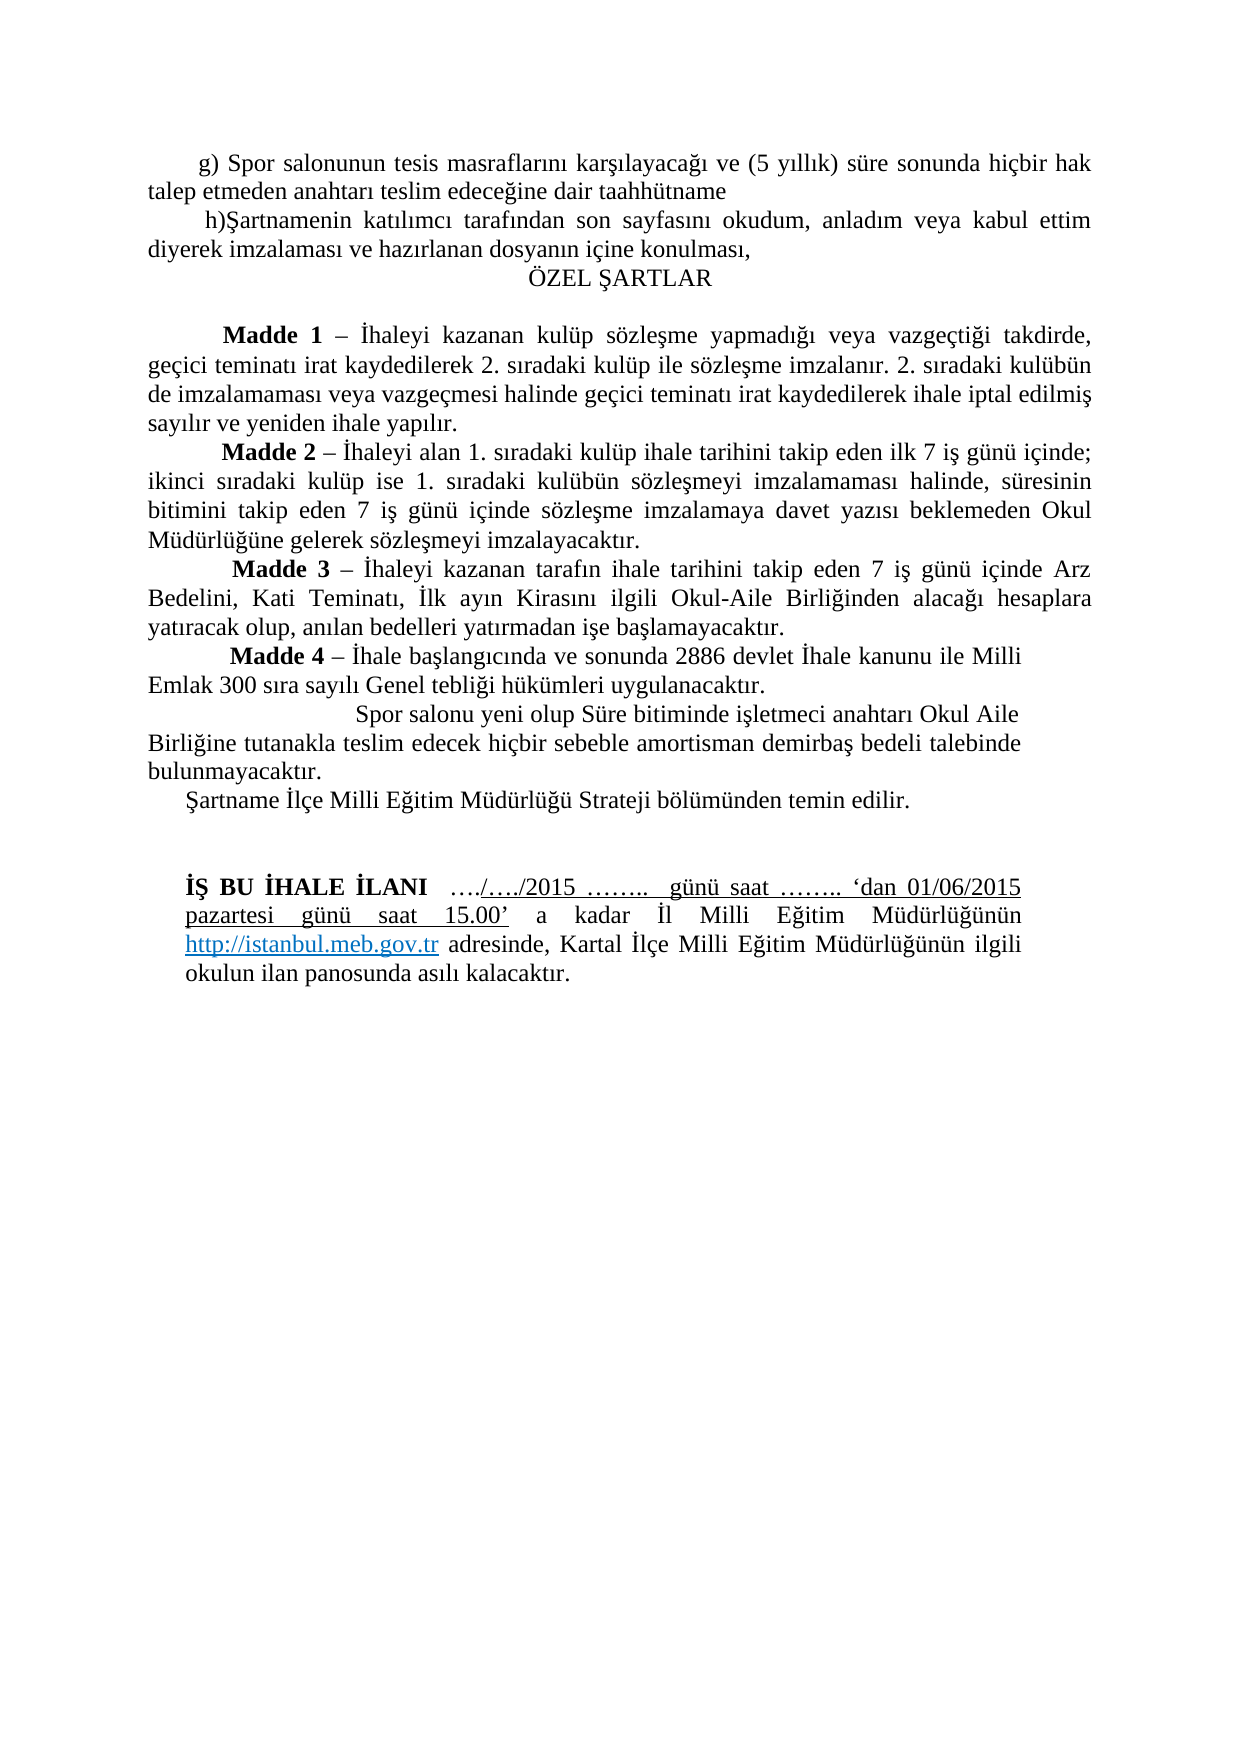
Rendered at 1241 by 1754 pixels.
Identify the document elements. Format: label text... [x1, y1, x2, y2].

text Madde 1 – İhaleyi kazanan kulüp sözleşme yapmadığı veya vazgeçtiği takdirde, geçici teminatı irat kaydedilerek 2. sıradaki kulüp ile sözleşme imzalanır. 2. sıradaki kulübün de imzalamaması veya vazgeçmesi halinde geçici teminatı irat kaydedilerek ihale iptal edilmiş sayılır ve yeniden ihale yapılır. [148, 321, 1093, 437]
text g) Spor salonunun tesis masraflarını karşılayacağı ve (5 yıllık) süre sonunda hiçbir hak talep etmeden anahtarı teslim edeceğine dair taahhütname [148, 148, 1093, 205]
text Madde 4 – İhale başlangıcında ve sonunda 2886 devlet İhale kanunu ile Milli Emlak 300 sıra sayılı Genel tebliği hükümleri uygulanacaktır. [148, 641, 1022, 699]
text İŞ BU İHALE İLANI …./…./2015 …….. günü saat …….. ‘dan 01/06/2015 pazartesi günü saat 15.00’ a kadar İl Milli Eğitim Müdürlüğünün http://istanbul.meb.gov.tr adresinde, Kartal İlçe Milli Eğitim Müdürlüğünün ilgili okulun ilan panosunda asılı kalacaktır. [185, 872, 1022, 987]
text Madde 3 – İhaleyi kazanan tarafın ihale tarihini takip eden 7 iş günü içinde Arz Bedelini, Kati Teminatı, İlk ayın Kirasını ilgili Okul-Aile Birliğinden alacağı hesaplara yatıracak olup, anılan bedelleri yatırmadan işe başlamayacaktır. [148, 554, 1093, 641]
text Madde 2 – İhaleyi alan 1. sıradaki kulüp ihale tarihini takip eden ilk 7 iş günü içinde; ikinci sıradaki kulüp ise 1. sıradaki kulübün sözleşmeyi imzalamaması halinde, süresinin bitimini takip eden 7 iş günü içinde sözleşme imzalamaya davet yazısı beklemeden Okul Müdürlüğüne gelerek sözleşmeyi imzalayacaktır. [148, 437, 1093, 554]
text Spor salonu yeni olup Süre bitiminde işletmeci anahtarı Okul Aile Birliğine tutanakla teslim edecek hiçbir sebeble amortisman demirbaş bedeli talebinde bulunmayacaktır. [148, 699, 1022, 785]
text Şartname İlçe Milli Eğitim Müdürlüğü Strateji bölümünden temin edilir. [148, 785, 1022, 814]
text ÖZEL ŞARTLAR [148, 263, 1093, 292]
text h)Şartnamenin katılımcı tarafından son sayfasını okudum, anladım veya kabul ettim diyerek imzalaması ve hazırlanan dosyanın içine konulması, [148, 205, 1093, 263]
